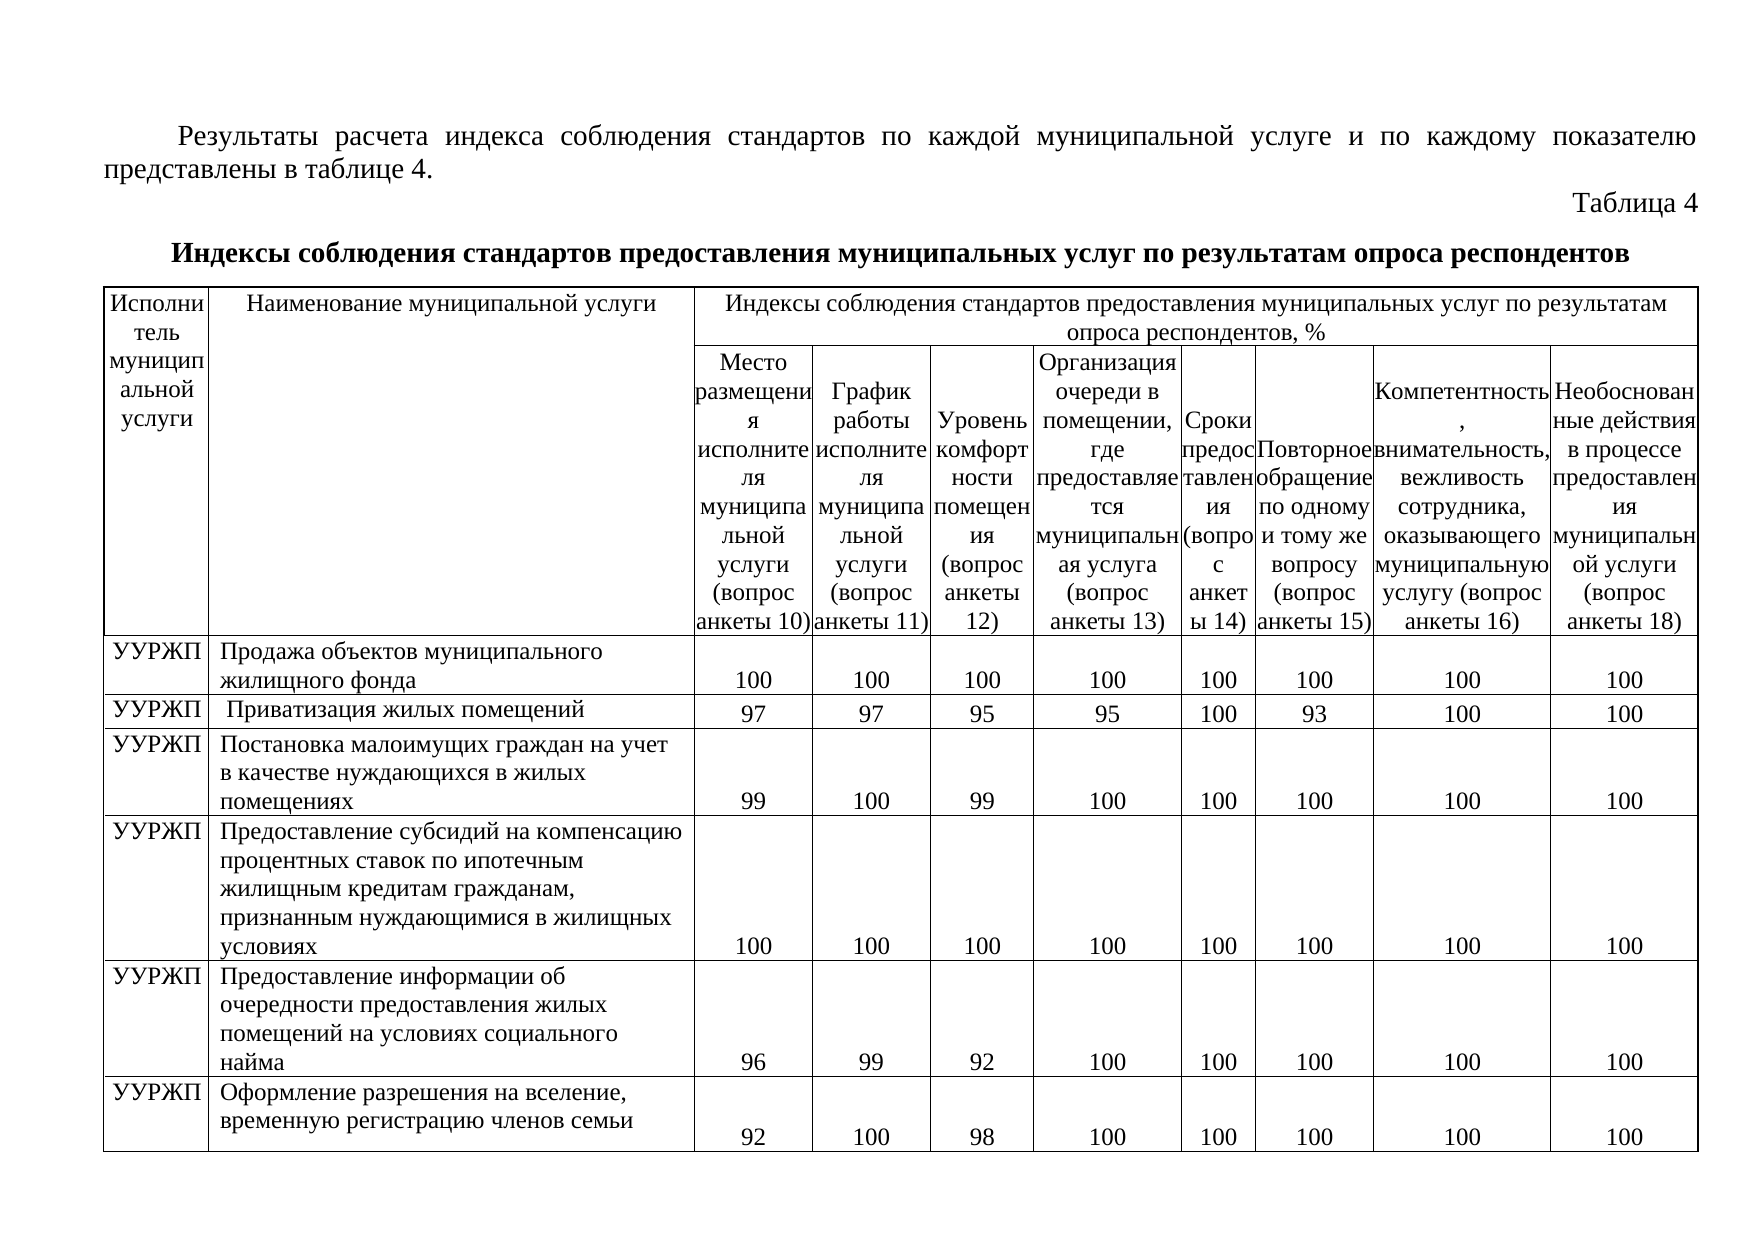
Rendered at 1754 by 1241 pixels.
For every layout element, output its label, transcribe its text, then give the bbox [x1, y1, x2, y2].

table_cell 93 [1256, 695, 1373, 728]
table_cell График работы исполнителя муниципальной услуги (вопрос анкеты 11) [813, 346, 930, 635]
table_cell 100 [1182, 961, 1255, 1076]
table_cell 95 [931, 695, 1033, 728]
table_cell 100 [931, 636, 1033, 693]
table_cell Приватизация жилых помещений [209, 695, 694, 728]
table_cell 100 [1551, 816, 1697, 960]
table_cell 97 [695, 695, 812, 728]
text Индексы соблюдения стандартов предоставления муниципальных услуг по результатам опроса респондентов [103, 236, 1698, 269]
table_cell 100 [1374, 816, 1550, 960]
table_cell 100 [1374, 636, 1550, 693]
table_cell 100 [813, 636, 930, 693]
table_cell 100 [1034, 729, 1181, 815]
table_cell 92 [695, 1077, 812, 1151]
table_cell 100 [1034, 1077, 1181, 1151]
table_cell 99 [695, 729, 812, 815]
table_cell 100 [1551, 729, 1697, 815]
table_cell 100 [1256, 1077, 1373, 1151]
table_cell 99 [931, 729, 1033, 815]
table_cell 100 [813, 729, 930, 815]
table_cell 98 [931, 1077, 1033, 1151]
table_cell Сроки предоставления (вопрос анкеты 14) [1182, 346, 1255, 635]
table_cell Компетентность, внимательность, вежливость сотрудника, оказывающего муниципальную услугу (вопрос анкеты 16) [1374, 346, 1550, 635]
table_cell 100 [695, 816, 812, 960]
table_cell УУРЖП [104, 694, 208, 728]
table_cell 100 [1256, 816, 1373, 960]
table_cell 100 [1551, 636, 1697, 693]
text Результаты расчета индекса соблюдения стандартов по каждой муниципальной услуге и по каждому показателю представлены в таблице 4. [103, 118, 1698, 185]
table_cell Повторное обращение по одному и тому же вопросу (вопрос анкеты 15) [1256, 346, 1373, 635]
table_cell УУРЖП [104, 728, 208, 815]
table_header Исполнитель муниципальной услуги [105, 288, 208, 635]
table_cell 100 [813, 816, 930, 960]
table_cell УУРЖП [104, 636, 208, 693]
table_cell УУРЖП [104, 1076, 208, 1151]
table_cell Уровень комфортности помещения (вопрос анкеты 12) [931, 346, 1033, 635]
text Таблица 4 [103, 185, 1698, 219]
table_cell Организация очереди в помещении, где предоставляется муниципальная услуга (вопрос анкеты 13) [1034, 346, 1181, 635]
table_cell 100 [1551, 961, 1697, 1076]
table_cell 100 [1374, 695, 1550, 728]
table_cell 100 [1551, 695, 1697, 728]
table_cell 100 [1034, 636, 1181, 693]
table_cell Продажа объектов муниципального жилищного фонда [209, 636, 694, 693]
table_cell 100 [1182, 816, 1255, 960]
table_cell Необоснованные действия в процессе предоставления муниципальной услуги (вопрос анкеты 18) [1551, 346, 1697, 635]
table_cell 100 [931, 816, 1033, 960]
table_cell 100 [695, 636, 812, 693]
table_cell 97 [813, 695, 930, 728]
table_cell 100 [1182, 695, 1255, 728]
table_cell 100 [1034, 961, 1181, 1076]
table_cell 100 [1034, 816, 1181, 960]
table_cell УУРЖП [104, 960, 208, 1076]
table_cell 100 [1182, 1077, 1255, 1151]
table_cell 92 [931, 961, 1033, 1076]
table_cell 95 [1034, 695, 1181, 728]
table_cell 100 [1374, 729, 1550, 815]
table_cell 100 [1182, 636, 1255, 693]
table_cell 100 [1182, 729, 1255, 815]
table_cell Предоставление субсидий на компенсацию процентных ставок по ипотечным жилищным кредитам гражданам, признанным нуждающимися в жилищных условиях [209, 816, 694, 960]
table_cell УУРЖП [104, 815, 208, 960]
table_header Наименование муниципальной услуги [209, 288, 694, 635]
table_cell Постановка малоимущих граждан на учет в качестве нуждающихся в жилых помещениях [209, 729, 694, 815]
table_cell 99 [813, 961, 930, 1076]
table_cell 96 [695, 961, 812, 1076]
table_cell 100 [1374, 1077, 1550, 1151]
table_cell 100 [1256, 961, 1373, 1076]
table_cell 100 [813, 1077, 930, 1151]
table_cell 100 [1256, 636, 1373, 693]
table_cell 100 [1256, 729, 1373, 815]
table_header Индексы соблюдения стандартов предоставления муниципальных услуг по результатам опроса респондентов, % [695, 288, 1697, 345]
table_cell 100 [1374, 961, 1550, 1076]
table_cell 100 [1551, 1077, 1697, 1151]
table_cell Место размещения исполнителя муниципальной услуги (вопрос анкеты 10) [695, 346, 812, 635]
table_cell Предоставление информации об очередности предоставления жилых помещений на условиях социального найма [209, 961, 694, 1076]
table_cell Оформление разрешения на вселение, временную регистрацию членов семьи нанимателя и иных граждан в муниципальные жилые помещения [209, 1077, 694, 1151]
